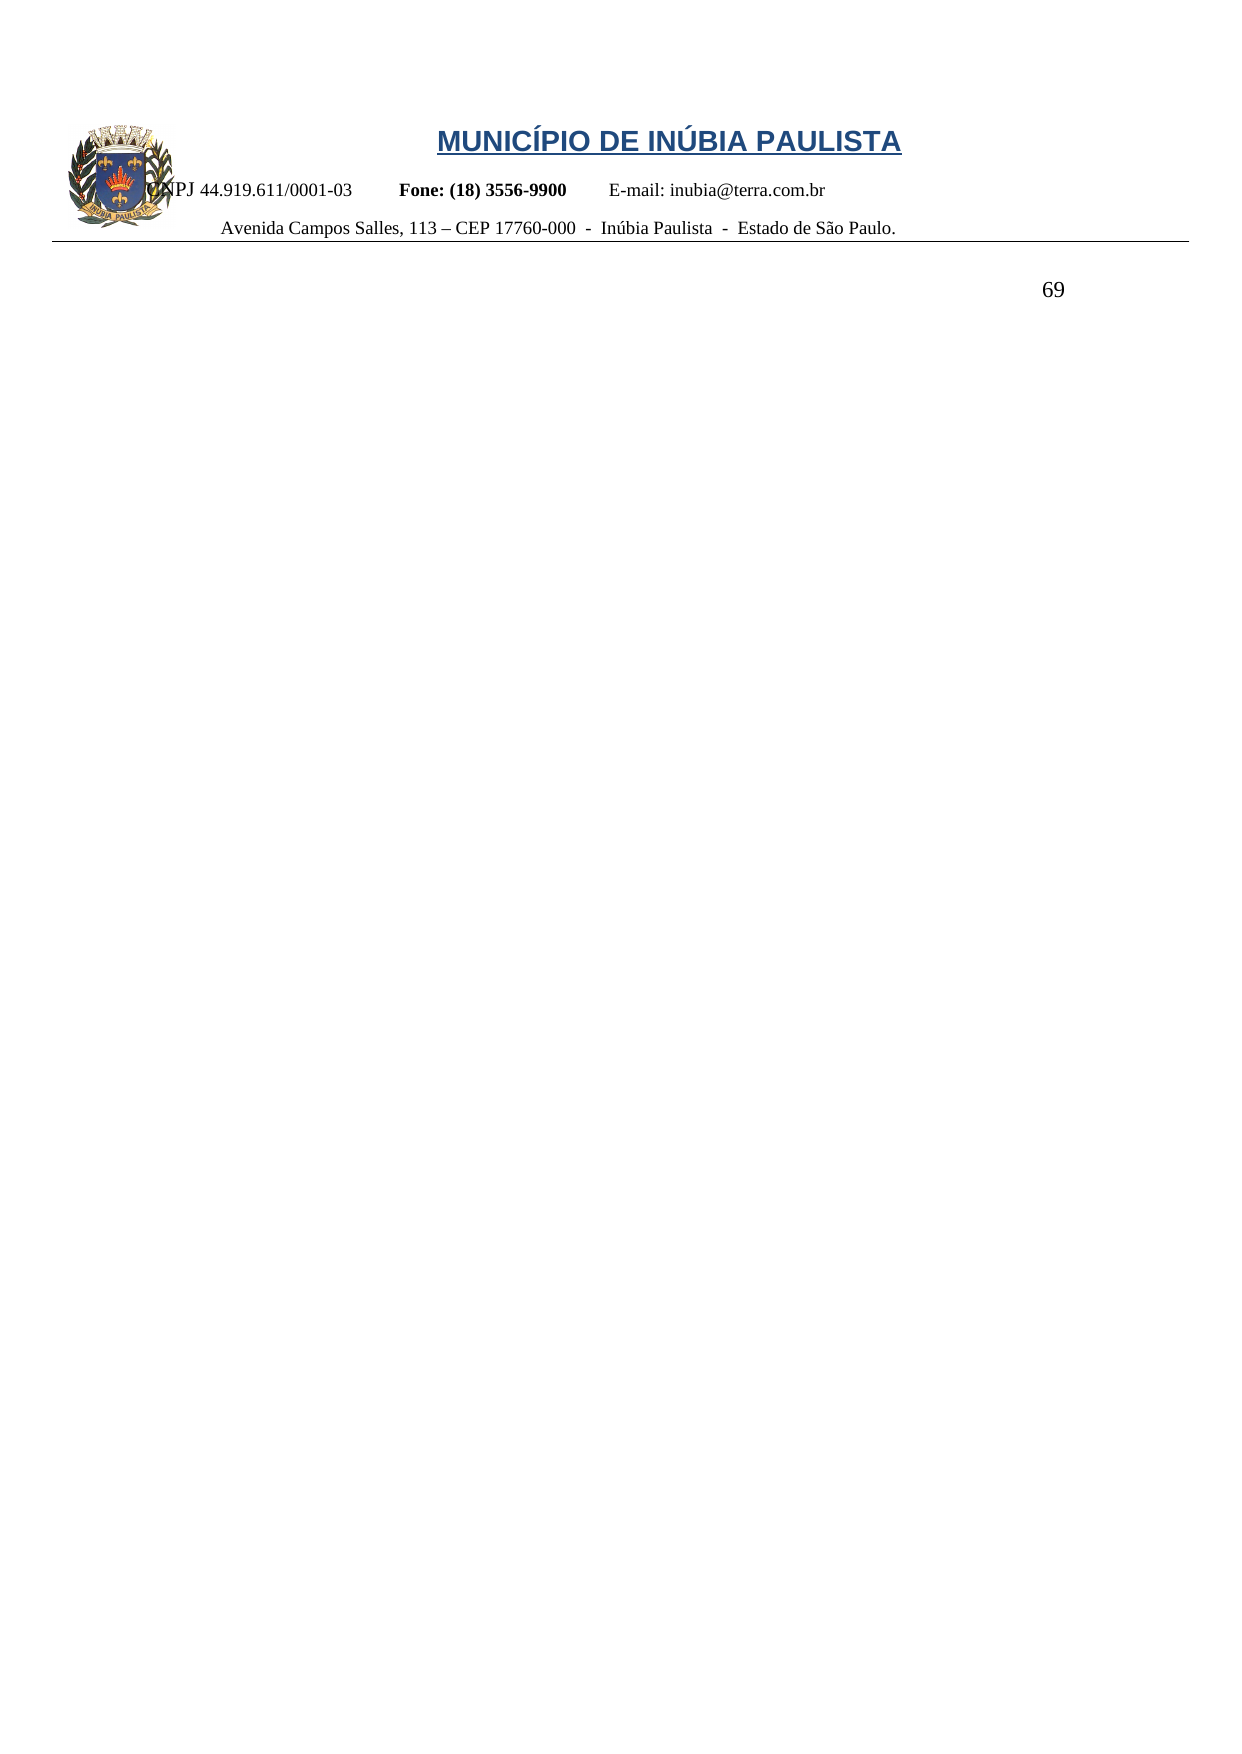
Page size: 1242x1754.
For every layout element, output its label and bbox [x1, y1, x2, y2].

picture [68, 124, 176, 229]
